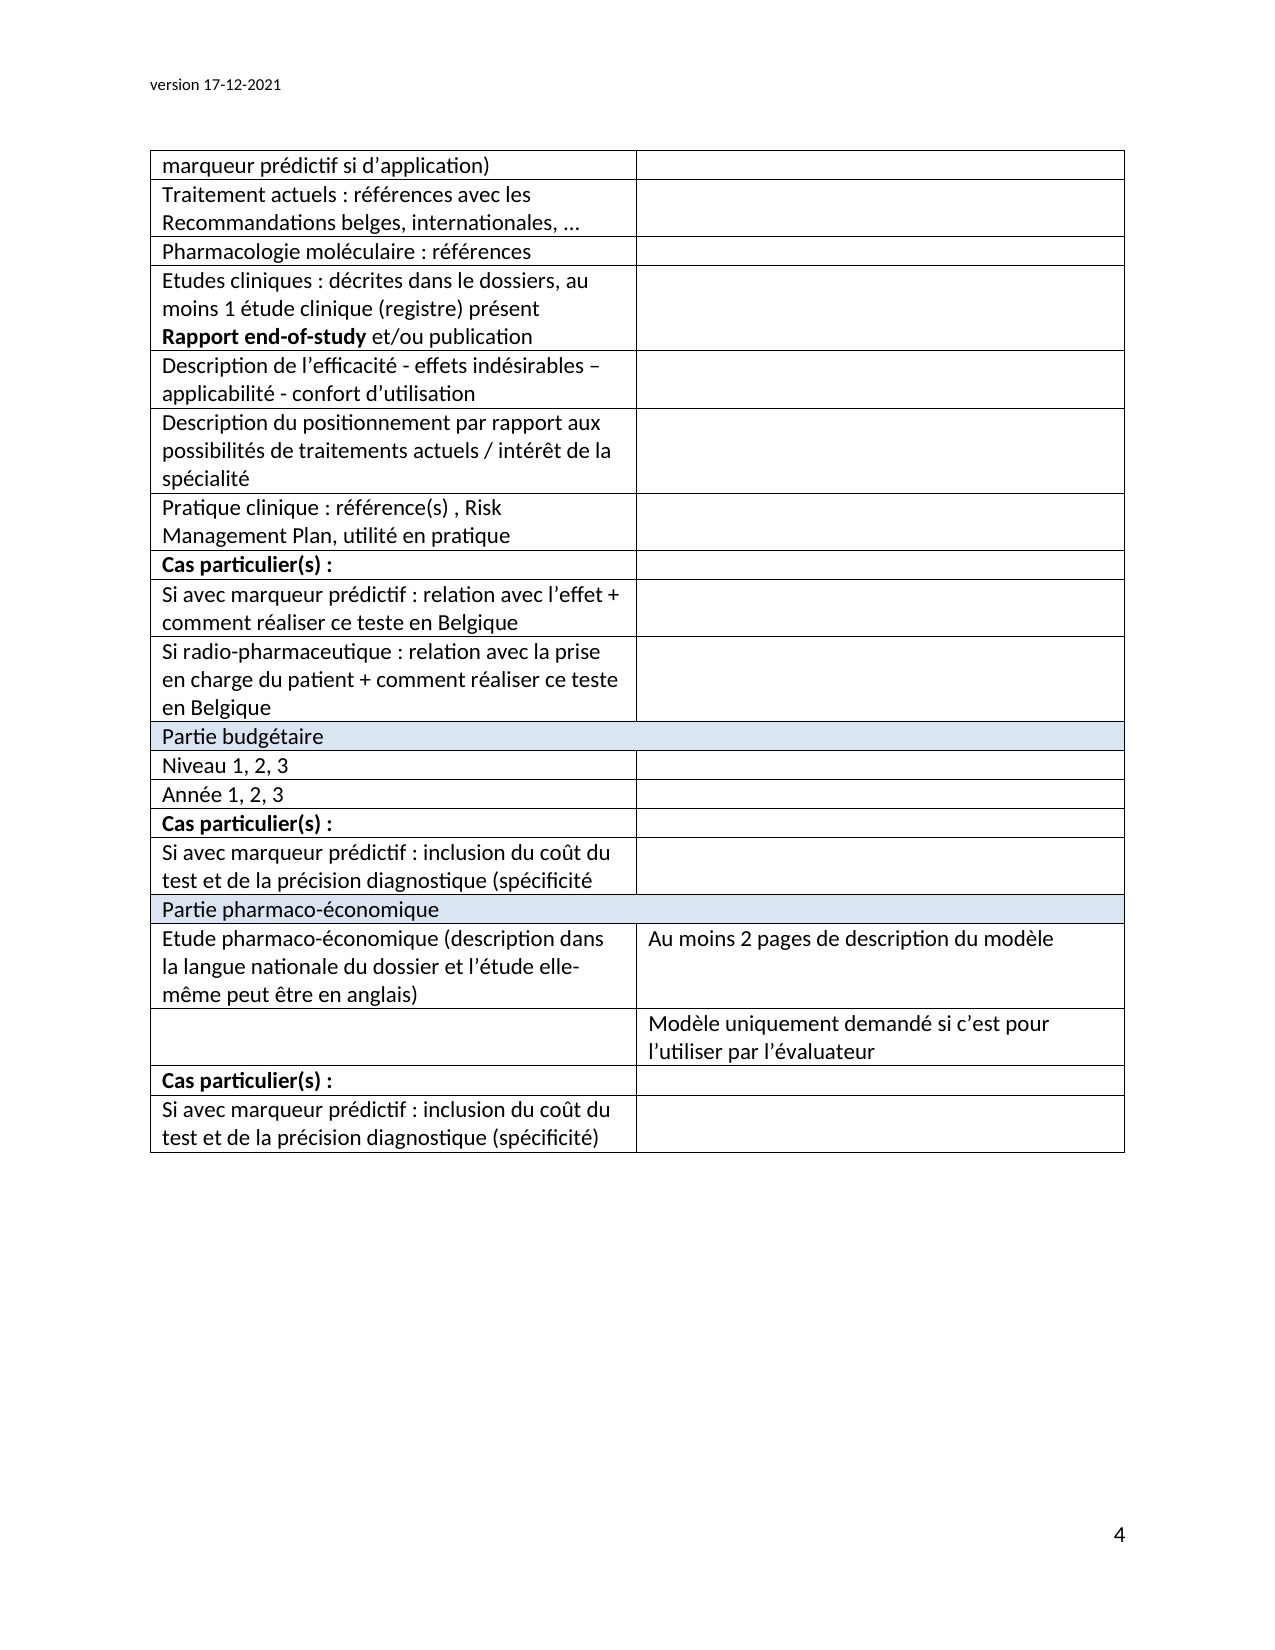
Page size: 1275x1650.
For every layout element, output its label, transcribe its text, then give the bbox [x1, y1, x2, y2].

table_cell [637, 494, 1124, 549]
table_cell [637, 266, 1124, 350]
table_cell [637, 809, 1124, 837]
table_cell [637, 151, 1124, 179]
table_cell [637, 580, 1124, 636]
table_cell Etude pharmaco-économique (description dans la langue nationale du dossier et l’étude elle-même peut être en anglais) [151, 924, 636, 1008]
table_cell Si avec marqueur prédictif : inclusion du coût du test et de la précision diagnostique (spécificité [151, 838, 636, 894]
table_cell Si avec marqueur prédictif : inclusion du coût du test et de la précision diagnostique (spécificité) [151, 1096, 636, 1152]
table_cell Description du positionnement par rapport aux possibilités de traitements actuels / intérêt de la spécialité [151, 409, 636, 492]
table_cell Si avec marqueur prédictif : relation avec l’effet + comment réaliser ce teste en Belgique [151, 580, 636, 636]
table_cell [637, 1096, 1124, 1152]
table_cell Cas particulier(s) : [151, 809, 636, 837]
table_cell [637, 180, 1124, 236]
table_cell Description de l’efficacité - effets indésirables – applicabilité - confort d’utilisation [151, 351, 636, 407]
table_cell [637, 637, 1124, 721]
table_cell Partie pharmaco-économique [151, 895, 1124, 923]
table_cell Niveau 1, 2, 3 [151, 751, 636, 779]
table_cell Année 1, 2, 3 [151, 780, 636, 808]
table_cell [151, 151, 636, 179]
table_cell [637, 351, 1124, 407]
table_cell [637, 409, 1124, 492]
table_cell [637, 838, 1124, 894]
table_cell [637, 780, 1124, 808]
table_cell [151, 1009, 636, 1065]
table_cell Traitement actuels : références avec les Recommandations belges, internationales, … [151, 180, 636, 236]
table_cell Pharmacologie moléculaire : références [151, 237, 636, 265]
table_cell Si radio-pharmaceutique : relation avec la prise en charge du patient + comment réaliser ce teste en Belgique [151, 637, 636, 721]
table_cell [637, 1066, 1124, 1094]
table_cell Partie budgétaire [151, 722, 1124, 750]
table_cell Cas particulier(s) : [151, 1066, 636, 1094]
table_cell [637, 751, 1124, 779]
table_cell Au moins 2 pages de description du modèle [637, 924, 1124, 1008]
table_cell Modèle uniquement demandé si c’est pour l’utiliser par l’évaluateur [637, 1009, 1124, 1065]
table_cell [637, 237, 1124, 265]
table_cell [637, 551, 1124, 579]
table_cell Etudes cliniques : décrites dans le dossiers, au moins 1 étude clinique (registre) présent Rapport end-of-study et/ou publication [151, 266, 636, 350]
table_cell Pratique clinique : référence(s) , Risk Management Plan, utilité en pratique [151, 494, 636, 549]
table_cell Cas particulier(s) : [151, 551, 636, 579]
